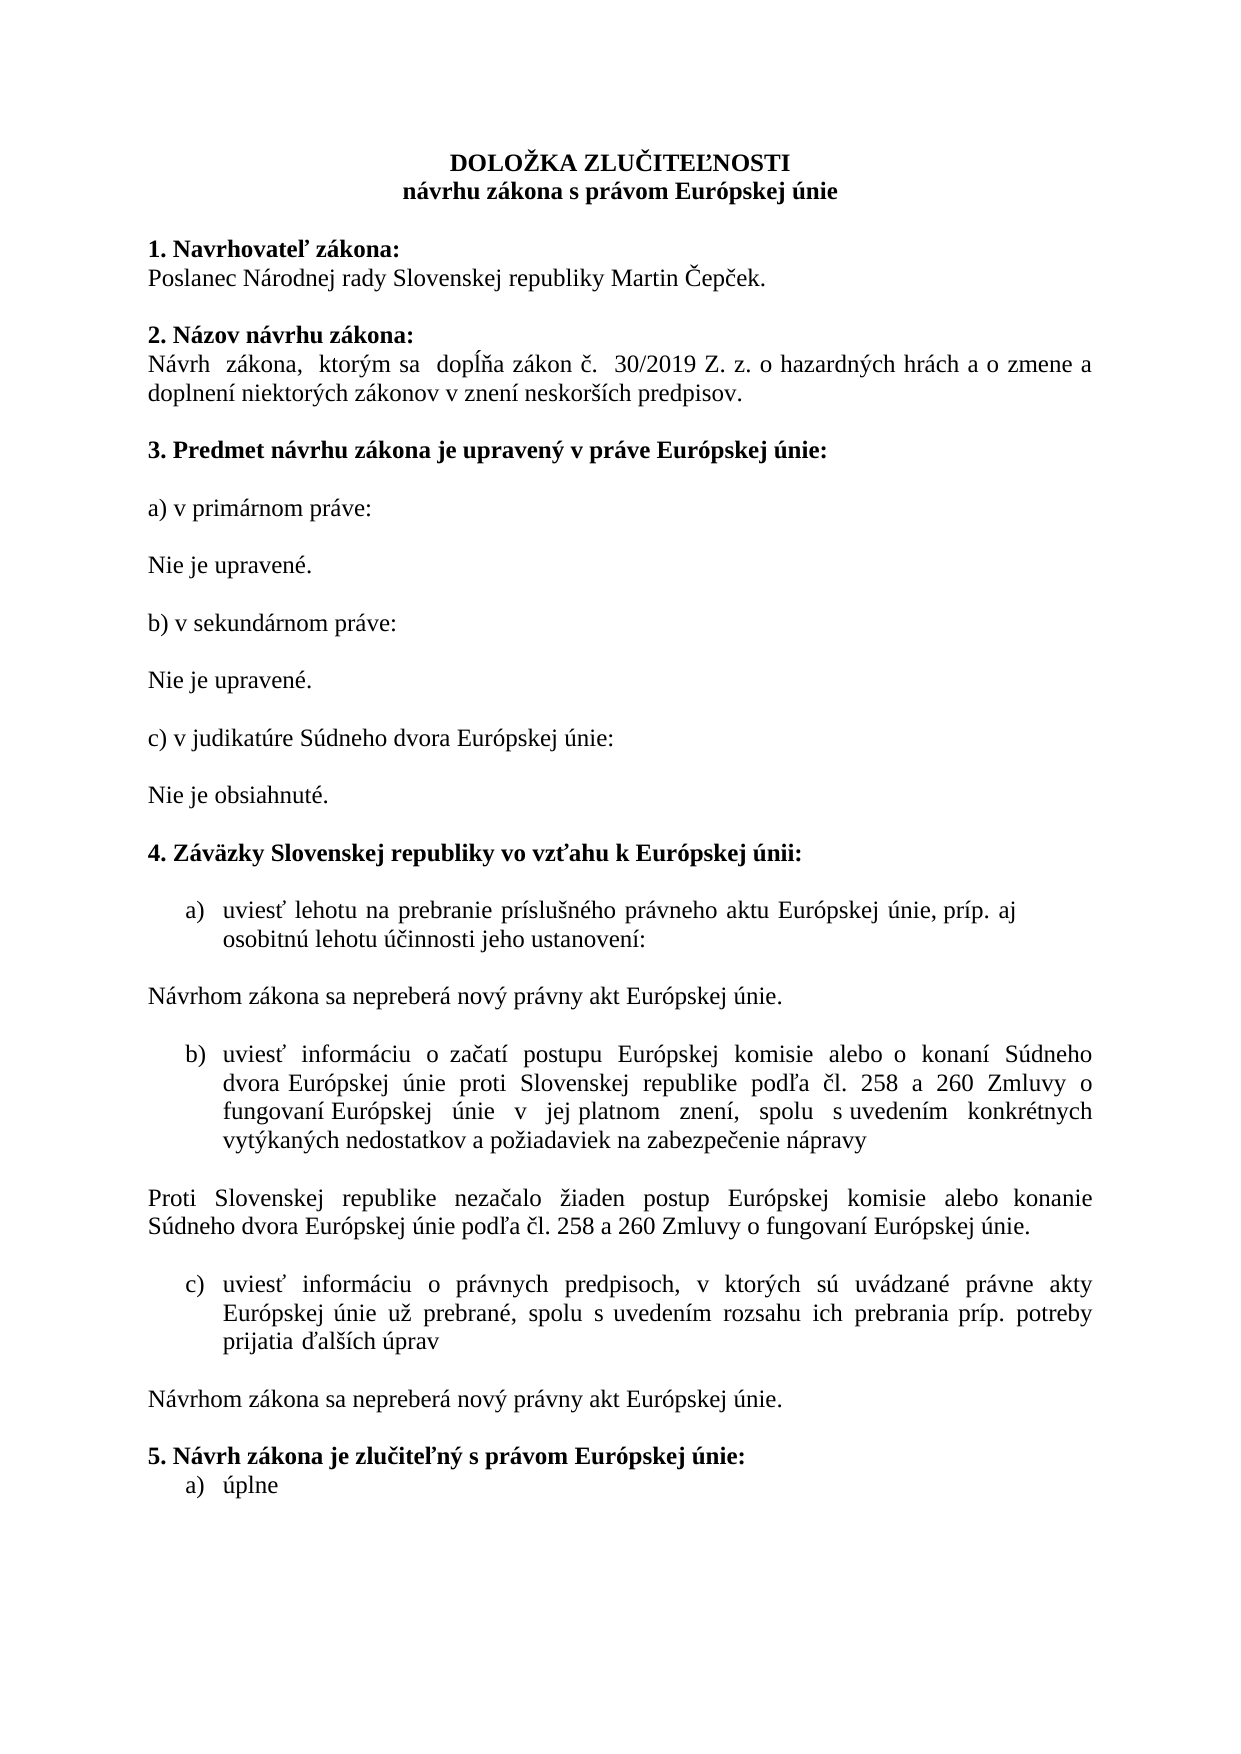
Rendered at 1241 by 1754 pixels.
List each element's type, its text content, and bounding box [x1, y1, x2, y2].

text 1. Navrhovateľ zákona: [148, 234, 1093, 263]
text b) v sekundárnom práve: [148, 608, 1093, 636]
text Návrhom zákona sa nepreberá nový právny akt Európskej únie. [148, 981, 1093, 1010]
text Nie je upravené. [148, 665, 1093, 694]
list uviesť informáciu o právnych predpisoch, v ktorých sú uvádzané právne akty Európskej únie už prebrané, spolu s uvedením rozsahu ich prebrania príp. potreby prijatia ďalších úprav [185, 1269, 1093, 1355]
text c) v judikatúre Súdneho dvora Európskej únie: [148, 723, 1093, 751]
text návrhu zákona s právom Európskej únie [148, 176, 1093, 205]
text 4. Záväzky Slovenskej republiky vo vzťahu k Európskej únii: [148, 838, 1093, 866]
text Proti Slovenskej republike nezačalo žiaden postup Európskej komisie alebo konanie Súdneho dvora Európskej únie podľa čl. 258 a 260 Zmluvy o fungovaní Európskej únie. [148, 1183, 1093, 1240]
list uviesť informáciu o začatí postupu Európskej komisie alebo o konaní Súdneho dvora Európskej únie proti Slovenskej republike podľa čl. 258 a 260 Zmluvy o fungovaní Európskej únie v jej platnom znení, spolu s uvedením konkrétnych vytýkaných nedostatkov a požiadaviek na zabezpečenie nápravy [185, 1039, 1093, 1154]
text 3. Predmet návrhu zákona je upravený v práve Európskej únie: [148, 435, 1093, 464]
text Poslanec Národnej rady Slovenskej republiky Martin Čepček. [148, 263, 1093, 291]
text 2. Názov návrhu zákona: [148, 320, 1093, 349]
text Nie je upravené. [148, 550, 1093, 579]
text Návrhom zákona sa nepreberá nový právny akt Európskej únie. [148, 1384, 1093, 1413]
text Návrh zákona, ktorým sa dopĺňa zákon č. 30/2019 Z. z. o hazardných hrách a o zmene a doplnení niektorých zákonov v znení neskorších predpisov. [148, 349, 1093, 406]
text a) v primárnom práve: [148, 493, 1093, 521]
list úplne [185, 1470, 1093, 1499]
list uviesť lehotu na prebranie príslušného právneho aktu Európskej únie, príp. aj osobitnú lehotu účinnosti jeho ustanovení: [185, 895, 1093, 953]
text 5. Návrh zákona je zlučiteľný s právom Európskej únie: [148, 1441, 1093, 1470]
text Nie je obsiahnuté. [148, 780, 1093, 809]
text DOLOŽKA ZLUČITEĽNOSTI [148, 148, 1093, 176]
